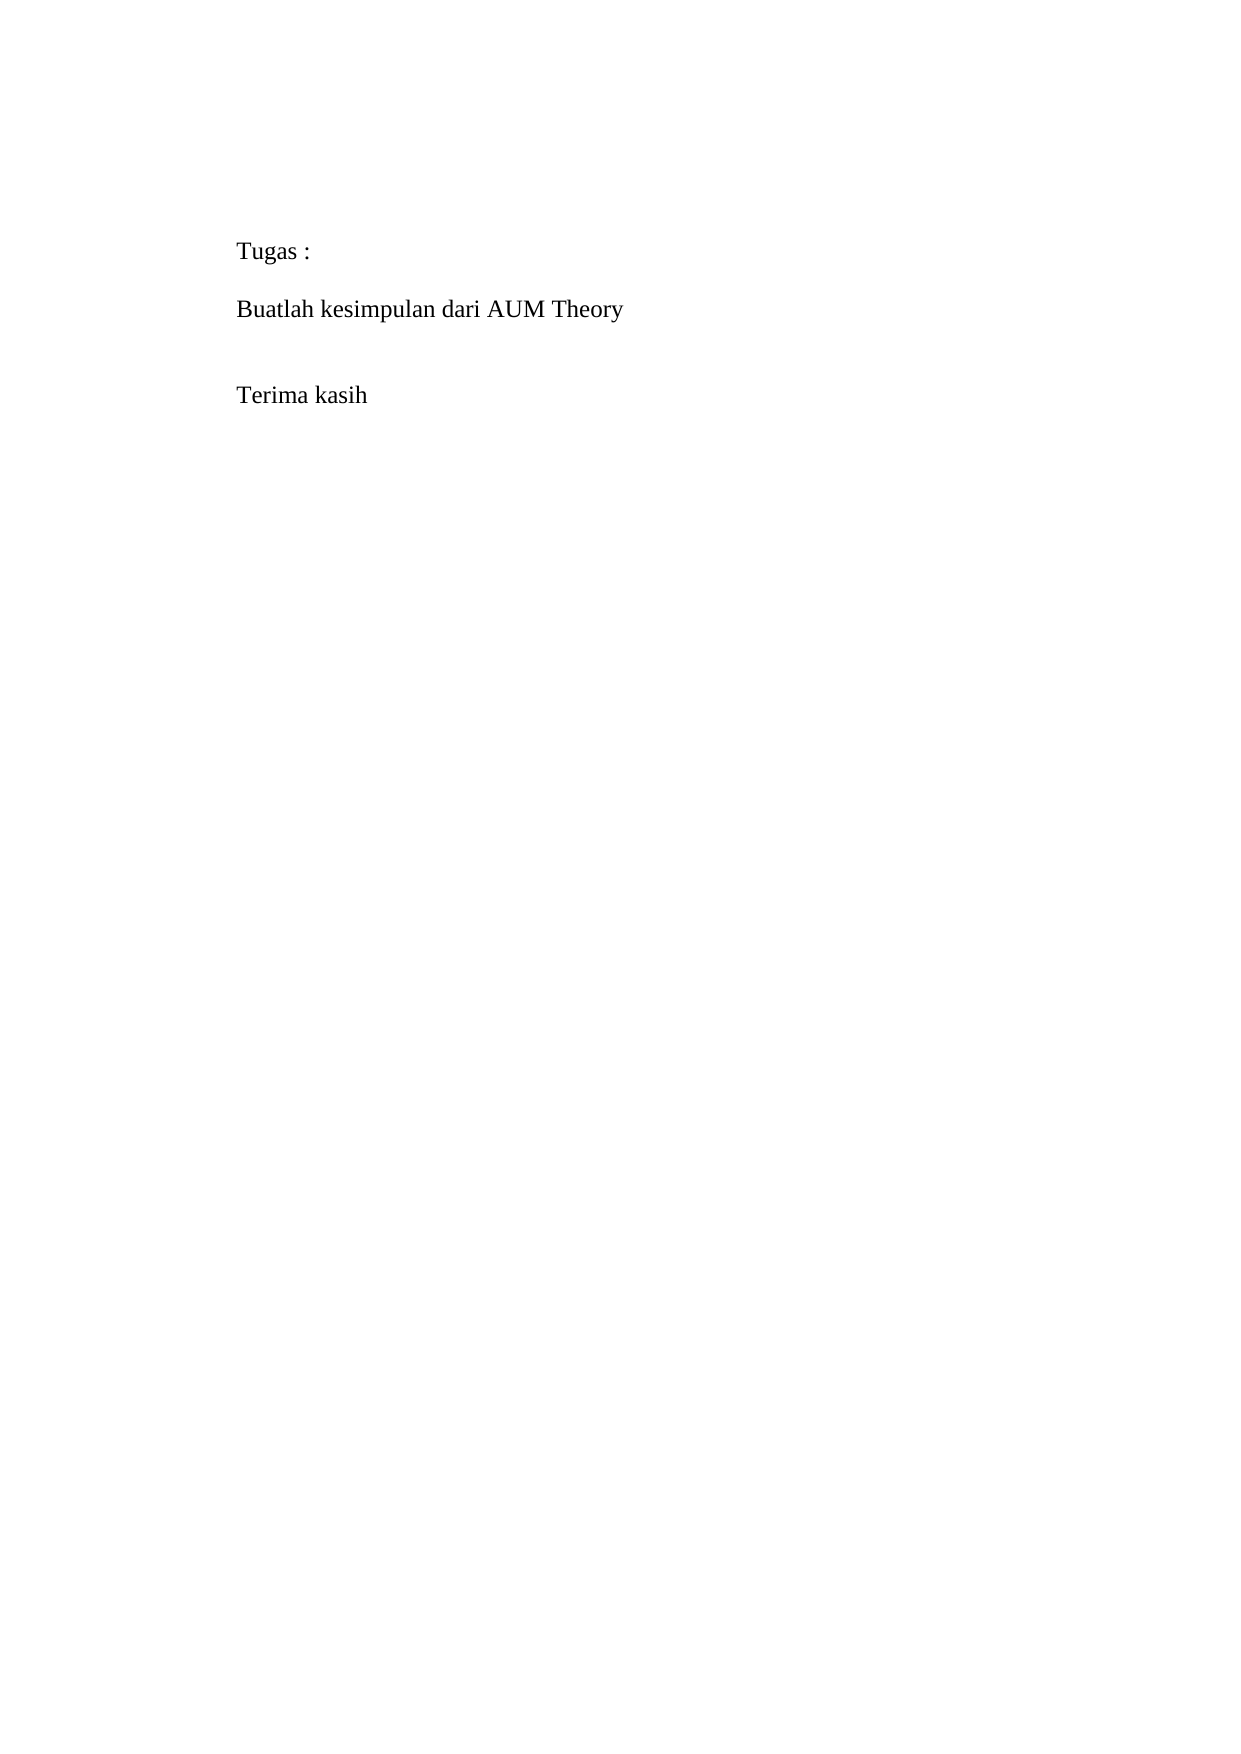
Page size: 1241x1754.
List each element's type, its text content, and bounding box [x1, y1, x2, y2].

text Tugas : [236, 236, 1063, 265]
text Buatlah kesimpulan dari AUM Theory [236, 294, 1063, 322]
text Terima kasih [236, 380, 1063, 409]
